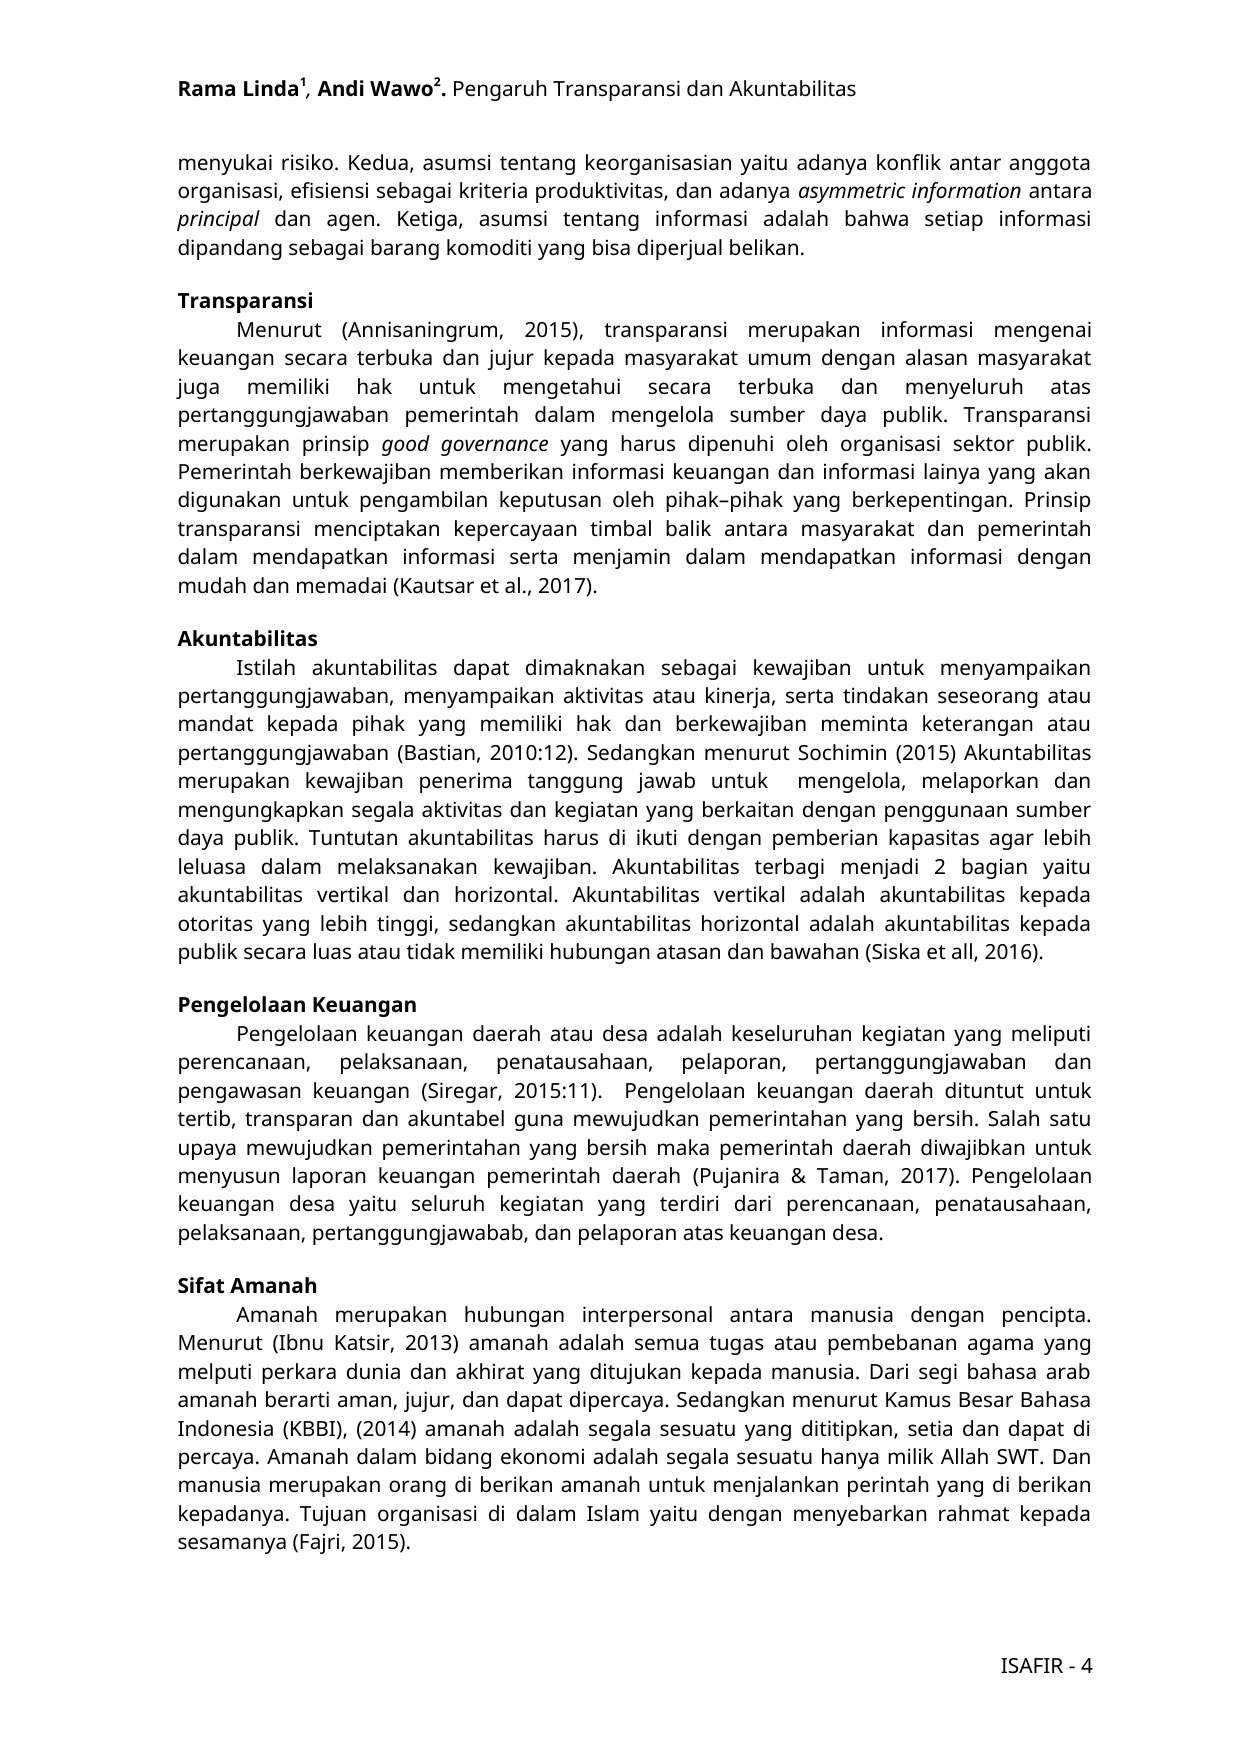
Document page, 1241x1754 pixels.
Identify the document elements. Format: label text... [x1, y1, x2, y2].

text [177, 148, 1092, 261]
text Istilah akuntabilitas dapat dimaknakan sebagai kewajiban untuk menyampaikan pertanggungjawaban, menyampaikan aktivitas atau kinerja, serta tindakan seseorang atau mandat kepada pihak yang memiliki hak dan berkewajiban meminta keterangan atau pertanggungjawaban (Bastian, 2010:12). Sedangkan menurut Sochimin (2015) Akuntabilitas merupakan kewajiban penerima tanggung jawab untuk mengelola, melaporkan dan mengungkapkan segala aktivitas dan kegiatan yang berkaitan dengan penggunaan sumber daya publik. Tuntutan akuntabilitas harus di ikuti dengan pemberian kapasitas agar lebih leluasa dalam melaksanakan kewajiban. Akuntabilitas terbagi menjadi 2 bagian yaitu akuntabilitas vertikal dan horizontal. Akuntabilitas vertikal adalah akuntabilitas kepada otoritas yang lebih tinggi, sedangkan akuntabilitas horizontal adalah akuntabilitas kepada publik secara luas atau tidak memiliki hubungan atasan dan bawahan (Siska et all, 2016). [177, 653, 1092, 966]
text Pengelolaan keuangan daerah atau desa adalah keseluruhan kegiatan yang meliputi perencanaan, pelaksanaan, penatausahaan, pelaporan, pertanggungjawaban dan pengawasan keuangan (Siregar, 2015:11). Pengelolaan keuangan daerah dituntut untuk tertib, transparan dan akuntabel guna mewujudkan pemerintahan yang bersih. Salah satu upaya mewujudkan pemerintahan yang bersih maka pemerintah daerah diwajibkan untuk menyusun laporan keuangan pemerintah daerah (Pujanira & Taman, 2017). Pengelolaan keuangan desa yaitu seluruh kegiatan yang terdiri dari perencanaan, penatausahaan, pelaksanaan, pertanggungjawabab, dan pelaporan atas keuangan desa. [177, 1019, 1092, 1246]
text Pengelolaan Keuangan [177, 991, 1092, 1019]
text Amanah merupakan hubungan interpersonal antara manusia dengan pencipta. Menurut (Ibnu Katsir, 2013) amanah adalah semua tugas atau pembebanan agama yang melputi perkara dunia dan akhirat yang ditujukan kepada manusia. Dari segi bahasa arab amanah berarti aman, jujur, dan dapat dipercaya. Sedangkan menurut Kamus Besar Bahasa Indonesia (KBBI), (2014) amanah adalah segala sesuatu yang dititipkan, setia dan dapat di percaya. Amanah dalam bidang ekonomi adalah segala sesuatu hanya milik Allah SWT. Dan manusia merupakan orang di berikan amanah untuk menjalankan perintah yang di berikan kepadanya. Tujuan organisasi di dalam Islam yaitu dengan menyebarkan rahmat kepada sesamanya (Fajri, 2015). [177, 1300, 1092, 1556]
text Transparansi [177, 286, 1092, 315]
text Akuntabilitas [177, 624, 1092, 653]
text Sifat Amanah [177, 1271, 1092, 1300]
text Menurut (Annisaningrum, 2015), transparansi merupakan informasi mengenai keuangan secara terbuka dan jujur kepada masyarakat umum dengan alasan masyarakat juga memiliki hak untuk mengetahui secara terbuka dan menyeluruh atas pertanggungjawaban pemerintah dalam mengelola sumber daya publik. Transparansi merupakan prinsip good governance yang harus dipenuhi oleh organisasi sektor publik. Pemerintah berkewajiban memberikan informasi keuangan dan informasi lainya yang akan digunakan untuk pengambilan keputusan oleh pihak–pihak yang berkepentingan. Prinsip transparansi menciptakan kepercayaan timbal balik antara masyarakat dan pemerintah dalam mendapatkan informasi serta menjamin dalam mendapatkan informasi dengan mudah dan memadai (Kautsar et al., 2017). [177, 315, 1092, 599]
